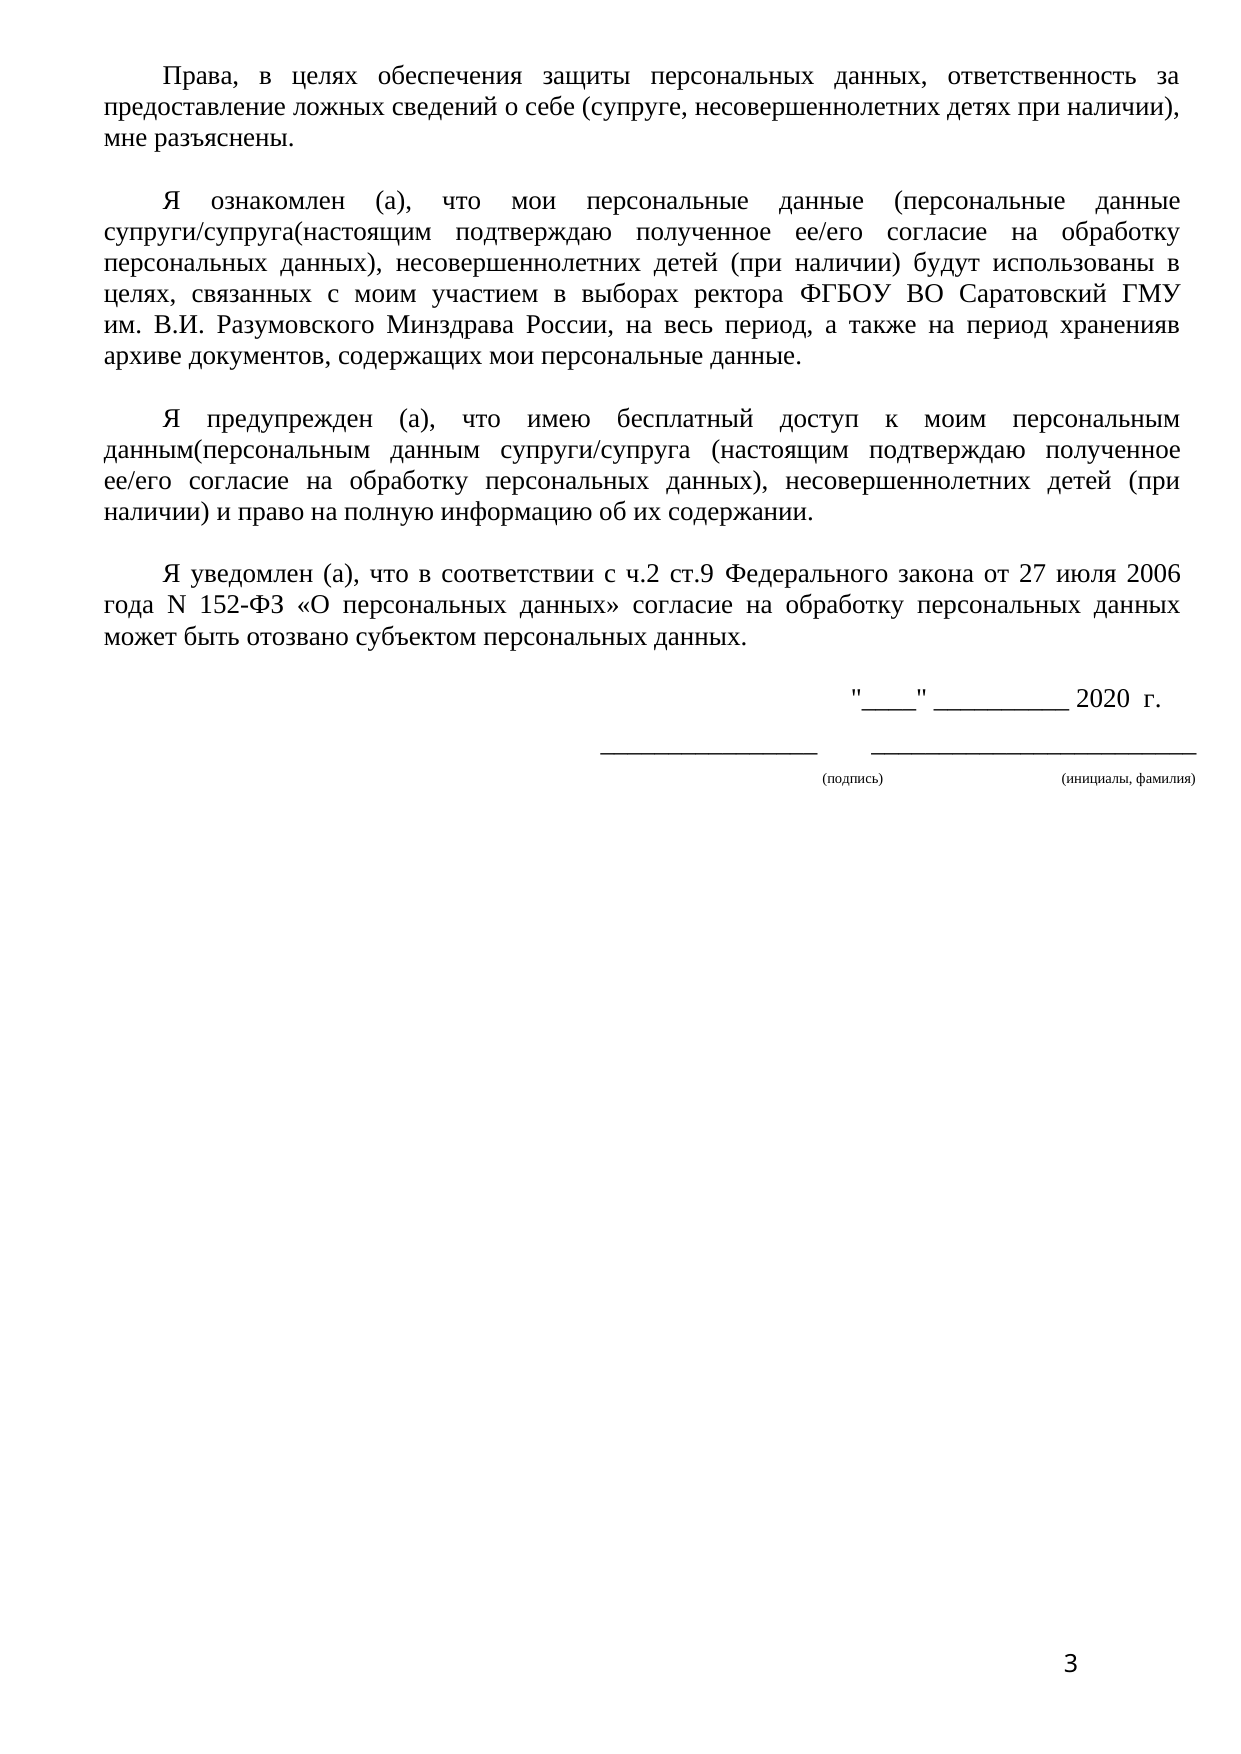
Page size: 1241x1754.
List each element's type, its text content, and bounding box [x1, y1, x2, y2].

text Я ознакомлен (а), что мои персональные данные (персональные данные супруги/супруга(настоящим подтверждаю полученное ее/его согласие на обработку персональных данных), несовершеннолетних детей (при наличии) будут использованы в целях, связанных с моим участием в выборах ректора ФГБОУ ВО Саратовский ГМУ им. В.И. Разумовского Минздрава России, на весь период, а также на период храненияв архиве документов, содержащих мои персональные данные. [103, 184, 1181, 371]
text Я уведомлен (а), что в соответствии с ч.2 ст.9 Федерального закона от 27 июля 2006 года N 152-ФЗ «О персональных данных» согласие на обработку персональных данных может быть отозвано субъектом персональных данных. [103, 557, 1181, 651]
text "____" __________ 2020 г. [103, 682, 1161, 713]
text Я предупрежден (а), что имею бесплатный доступ к моим персональным данным(персональным данным супруги/супруга (настоящим подтверждаю полученное ее/его согласие на обработку персональных данных), несовершеннолетних детей (при наличии) и право на полную информацию об их содержании. [103, 402, 1181, 526]
text Права, в целях обеспечения защиты персональных данных, ответственность за предоставление ложных сведений о себе (супруге, несовершеннолетних детях при наличии), мне разъяснены. [103, 59, 1181, 153]
text (подпись) (инициалы, фамилия) [103, 769, 1196, 786]
text ________________ ________________________ [103, 726, 1196, 757]
